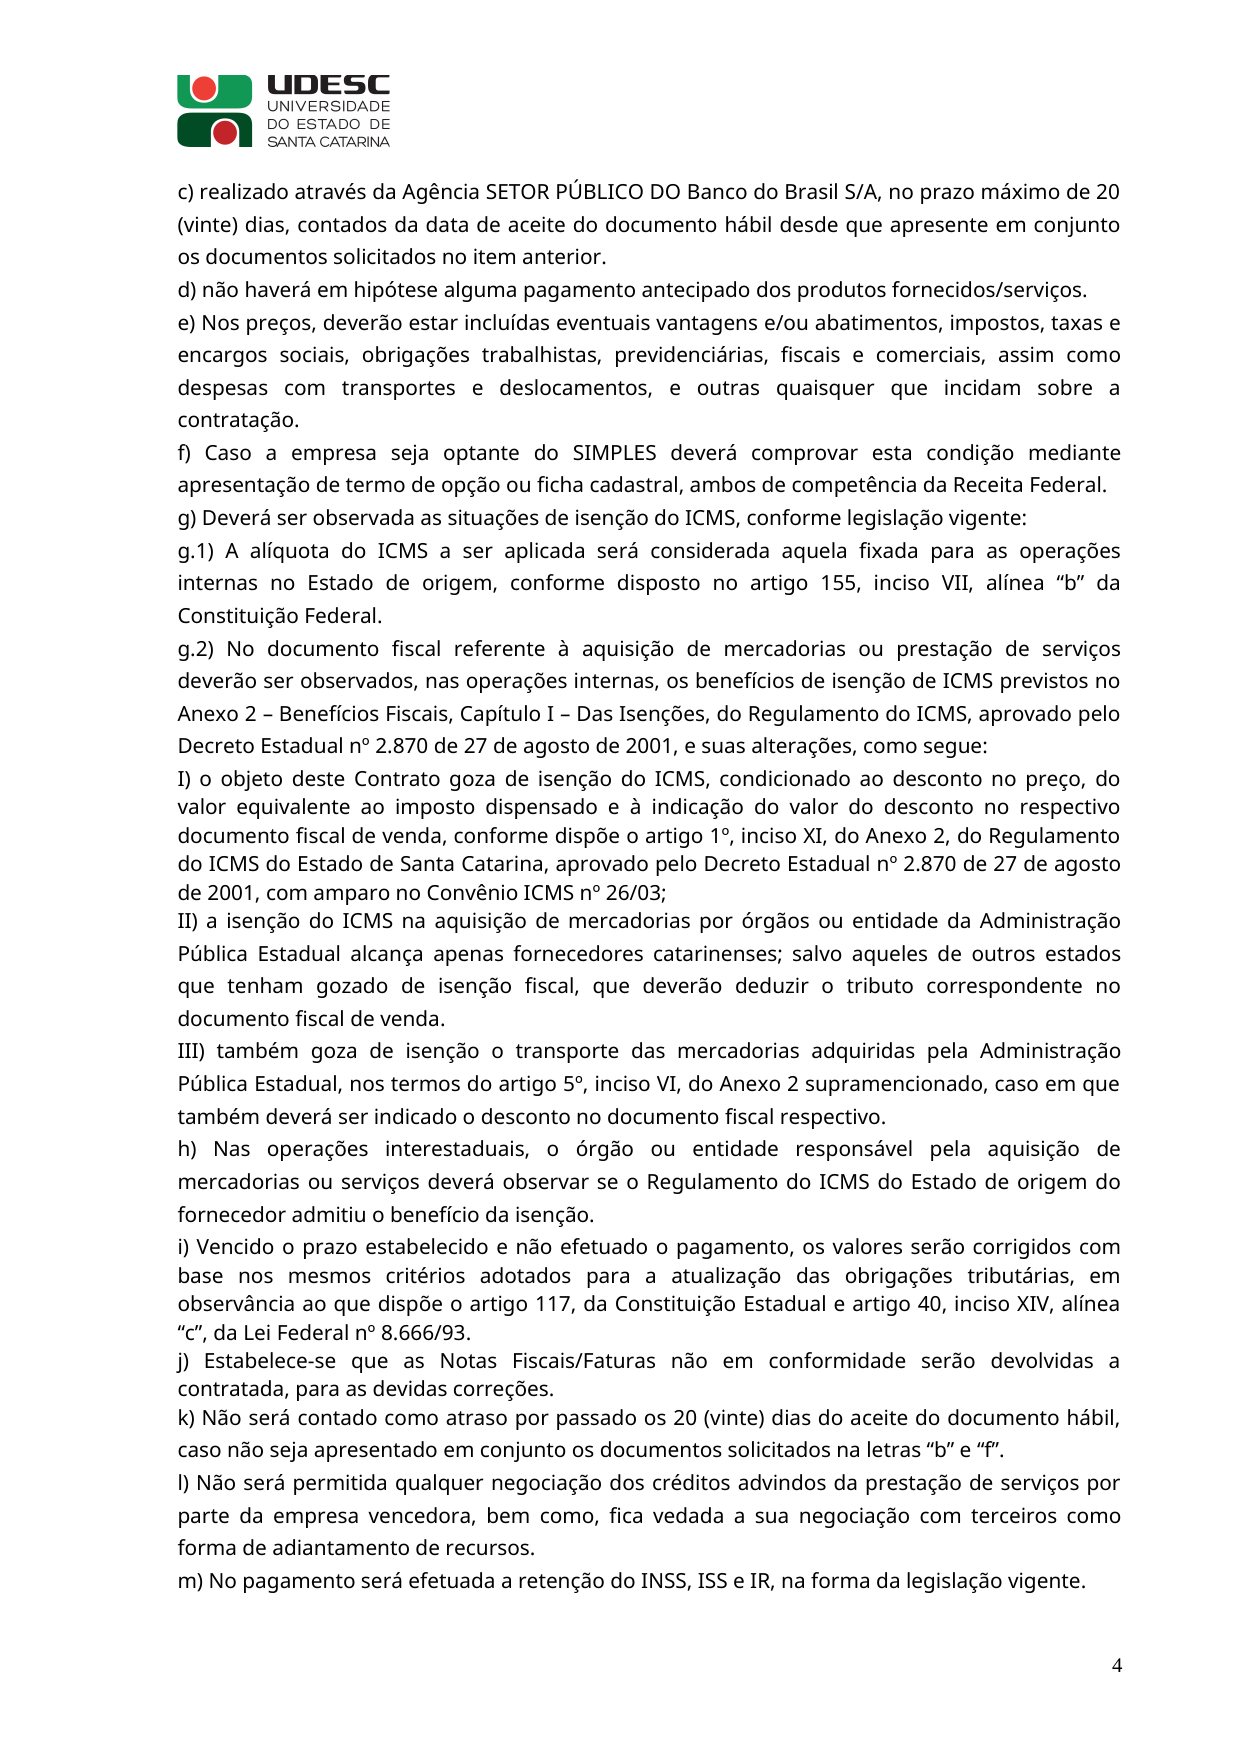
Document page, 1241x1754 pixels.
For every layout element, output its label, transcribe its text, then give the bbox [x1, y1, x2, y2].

text III) também goza de isenção o transporte das mercadorias adquiridas pela Administração Pública Estadual, nos termos do artigo 5º, inciso VI, do Anexo 2 supramencionado, caso em que também deverá ser indicado o desconto no documento fiscal respectivo. [177, 1037, 1122, 1130]
text l) Não será permitida qualquer negociação dos créditos advindos da prestação de serviços por parte da empresa vencedora, bem como, fica vedada a sua negociação com terceiros como forma de adiantamento de recursos. [177, 1468, 1122, 1562]
text h) Nas operações interestaduais, o órgão ou entidade responsável pela aquisição de mercadorias ou serviços deverá observar se o Regulamento do ICMS do Estado de origem do fornecedor admitiu o benefício da isenção. [177, 1134, 1122, 1228]
text I) o objeto deste Contrato goza de isenção do ICMS, condicionado ao desconto no preço, do valor equivalente ao imposto dispensado e à indicação do valor do desconto no respectivo documento fiscal de venda, conforme dispõe o artigo 1º, inciso XI, do Anexo 2, do Regulamento do ICMS do Estado de Santa Catarina, aprovado pelo Decreto Estadual nº 2.870 de 27 de agosto de 2001, com amparo no Convênio ICMS nº 26/03; [177, 764, 1122, 906]
text d) não haverá em hipótese alguma pagamento antecipado dos produtos fornecidos/serviços. [177, 275, 1122, 303]
text j) Estabelece-se que as Notas Fiscais/Faturas não em conformidade serão devolvidas a contratada, para as devidas correções. [177, 1346, 1122, 1403]
text i) Vencido o prazo estabelecido e não efetuado o pagamento, os valores serão corrigidos com base nos mesmos critérios adotados para a atualização das obrigações tributárias, em observância ao que dispõe o artigo 117, da Constituição Estadual e artigo 40, inciso XIV, alínea “c”, da Lei Federal nº 8.666/93. [177, 1232, 1122, 1346]
text m) No pagamento será efetuada a retenção do INSS, ISS e IR, na forma da legislação vigente. [177, 1566, 1122, 1594]
text e) Nos preços, deverão estar incluídas eventuais vantagens e/ou abatimentos, impostos, taxas e encargos sociais, obrigações trabalhistas, previdenciárias, fiscais e comerciais, assim como despesas com transportes e deslocamentos, e outras quaisquer que incidam sobre a contratação. [177, 308, 1122, 434]
text g.2) No documento fiscal referente à aquisição de mercadorias ou prestação de serviços deverão ser observados, nas operações internas, os benefícios de isenção de ICMS previstos no Anexo 2 – Benefícios Fiscais, Capítulo I – Das Isenções, do Regulamento do ICMS, aprovado pelo Decreto Estadual nº 2.870 de 27 de agosto de 2001, e suas alterações, como segue: [177, 634, 1122, 760]
text f) Caso a empresa seja optante do SIMPLES deverá comprovar esta condição mediante apresentação de termo de opção ou ficha cadastral, ambos de competência da Receita Federal. [177, 438, 1122, 499]
picture [177, 75, 390, 147]
text g.1) A alíquota do ICMS a ser aplicada será considerada aquela fixada para as operações internas no Estado de origem, conforme disposto no artigo 155, inciso VII, alínea “b” da Constituição Federal. [177, 536, 1122, 629]
text k) Não será contado como atraso por passado os 20 (vinte) dias do aceite do documento hábil, caso não seja apresentado em conjunto os documentos solicitados na letras “b” e “f”. [177, 1403, 1122, 1464]
text II) a isenção do ICMS na aquisição de mercadorias por órgãos ou entidade da Administração Pública Estadual alcança apenas fornecedores catarinenses; salvo aqueles de outros estados que tenham gozado de isenção fiscal, que deverão deduzir o tributo correspondente no documento fiscal de venda. [177, 906, 1122, 1032]
text g) Deverá ser observada as situações de isenção do ICMS, conforme legislação vigente: [177, 503, 1122, 532]
text c) realizado através da Agência SETOR PÚBLICO DO Banco do Brasil S/A, no prazo máximo de 20 (vinte) dias, contados da data de aceite do documento hábil desde que apresente em conjunto os documentos solicitados no item anterior. [177, 177, 1122, 271]
